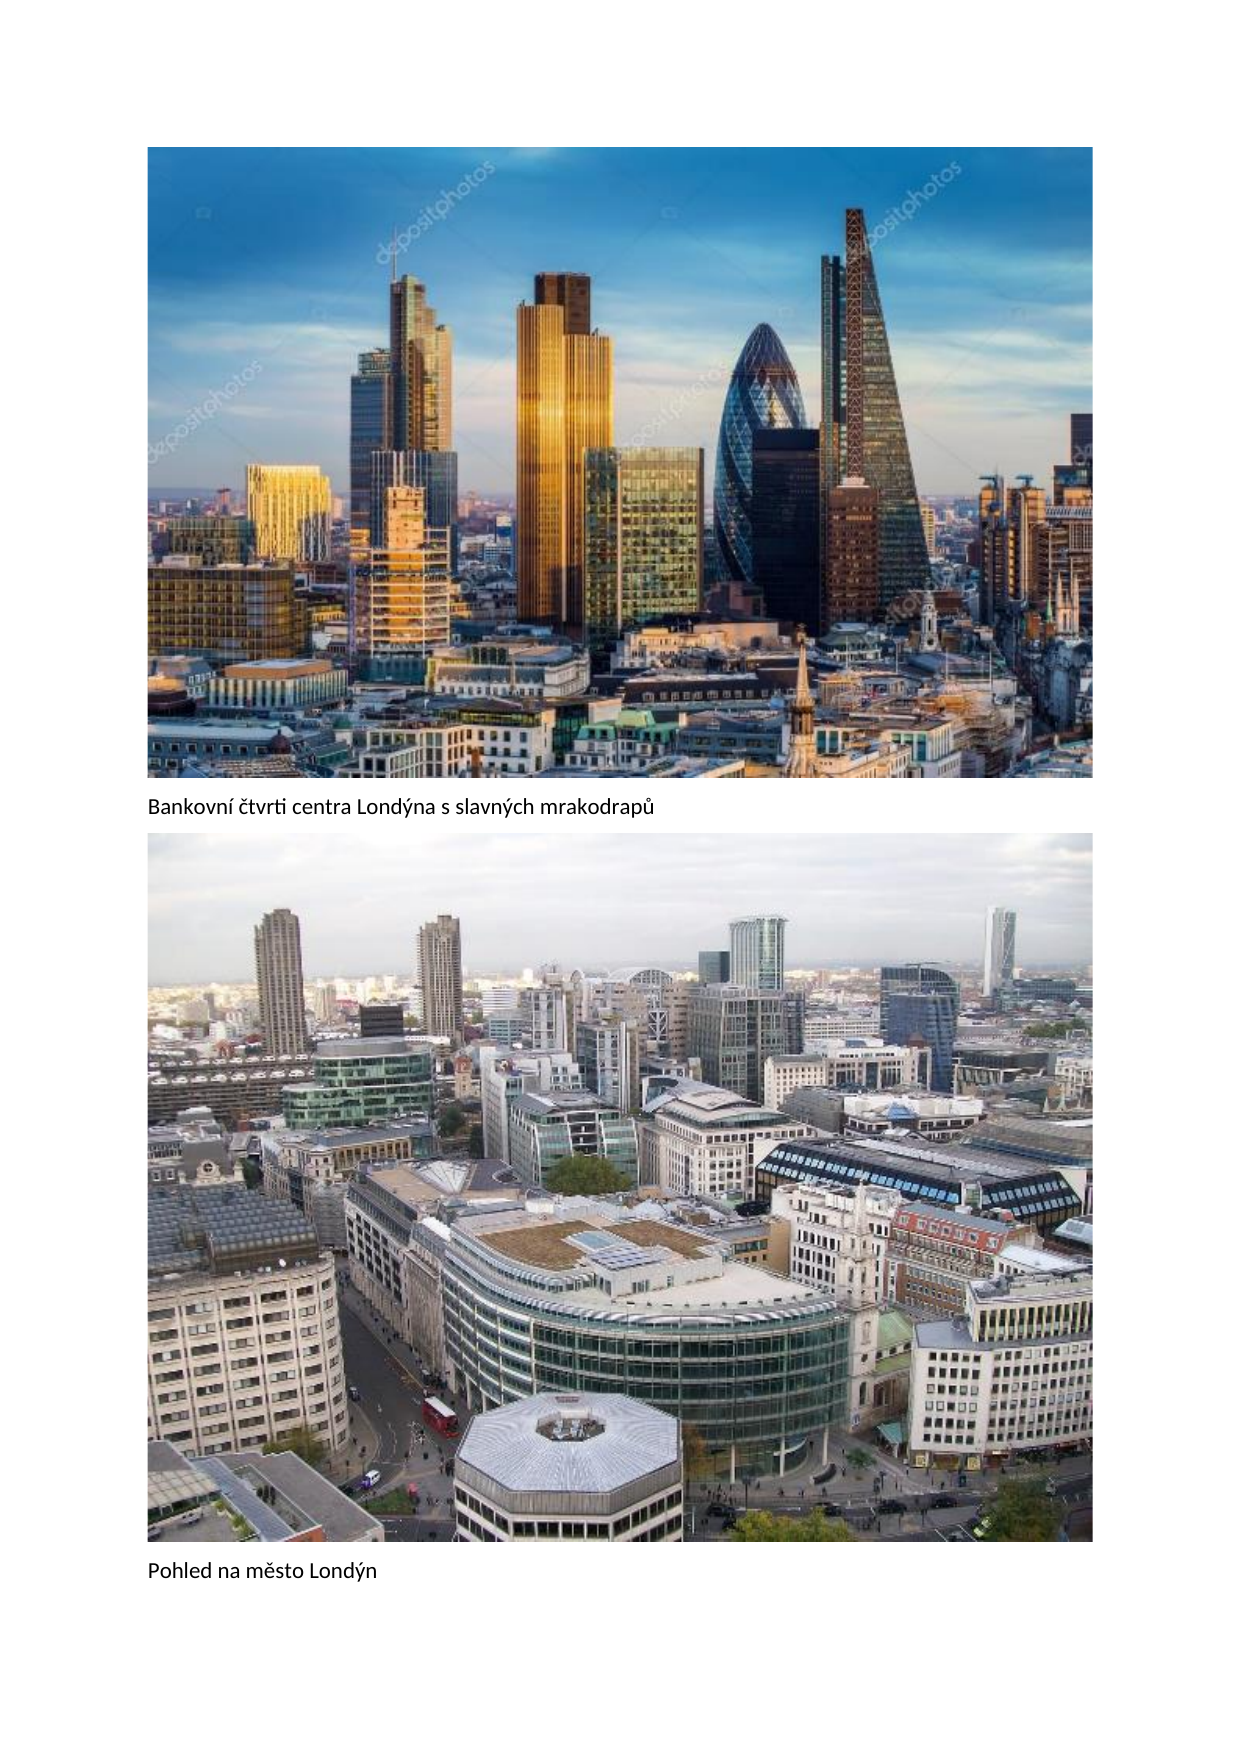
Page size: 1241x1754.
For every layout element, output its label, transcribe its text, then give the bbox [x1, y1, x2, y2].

picture [147, 833, 1093, 1542]
text Bankovní čtvrti centra Londýna s slavných mrakodrapů [148, 792, 1093, 820]
text Pohled na město Londýn [148, 1556, 1093, 1584]
picture [147, 147, 1093, 778]
